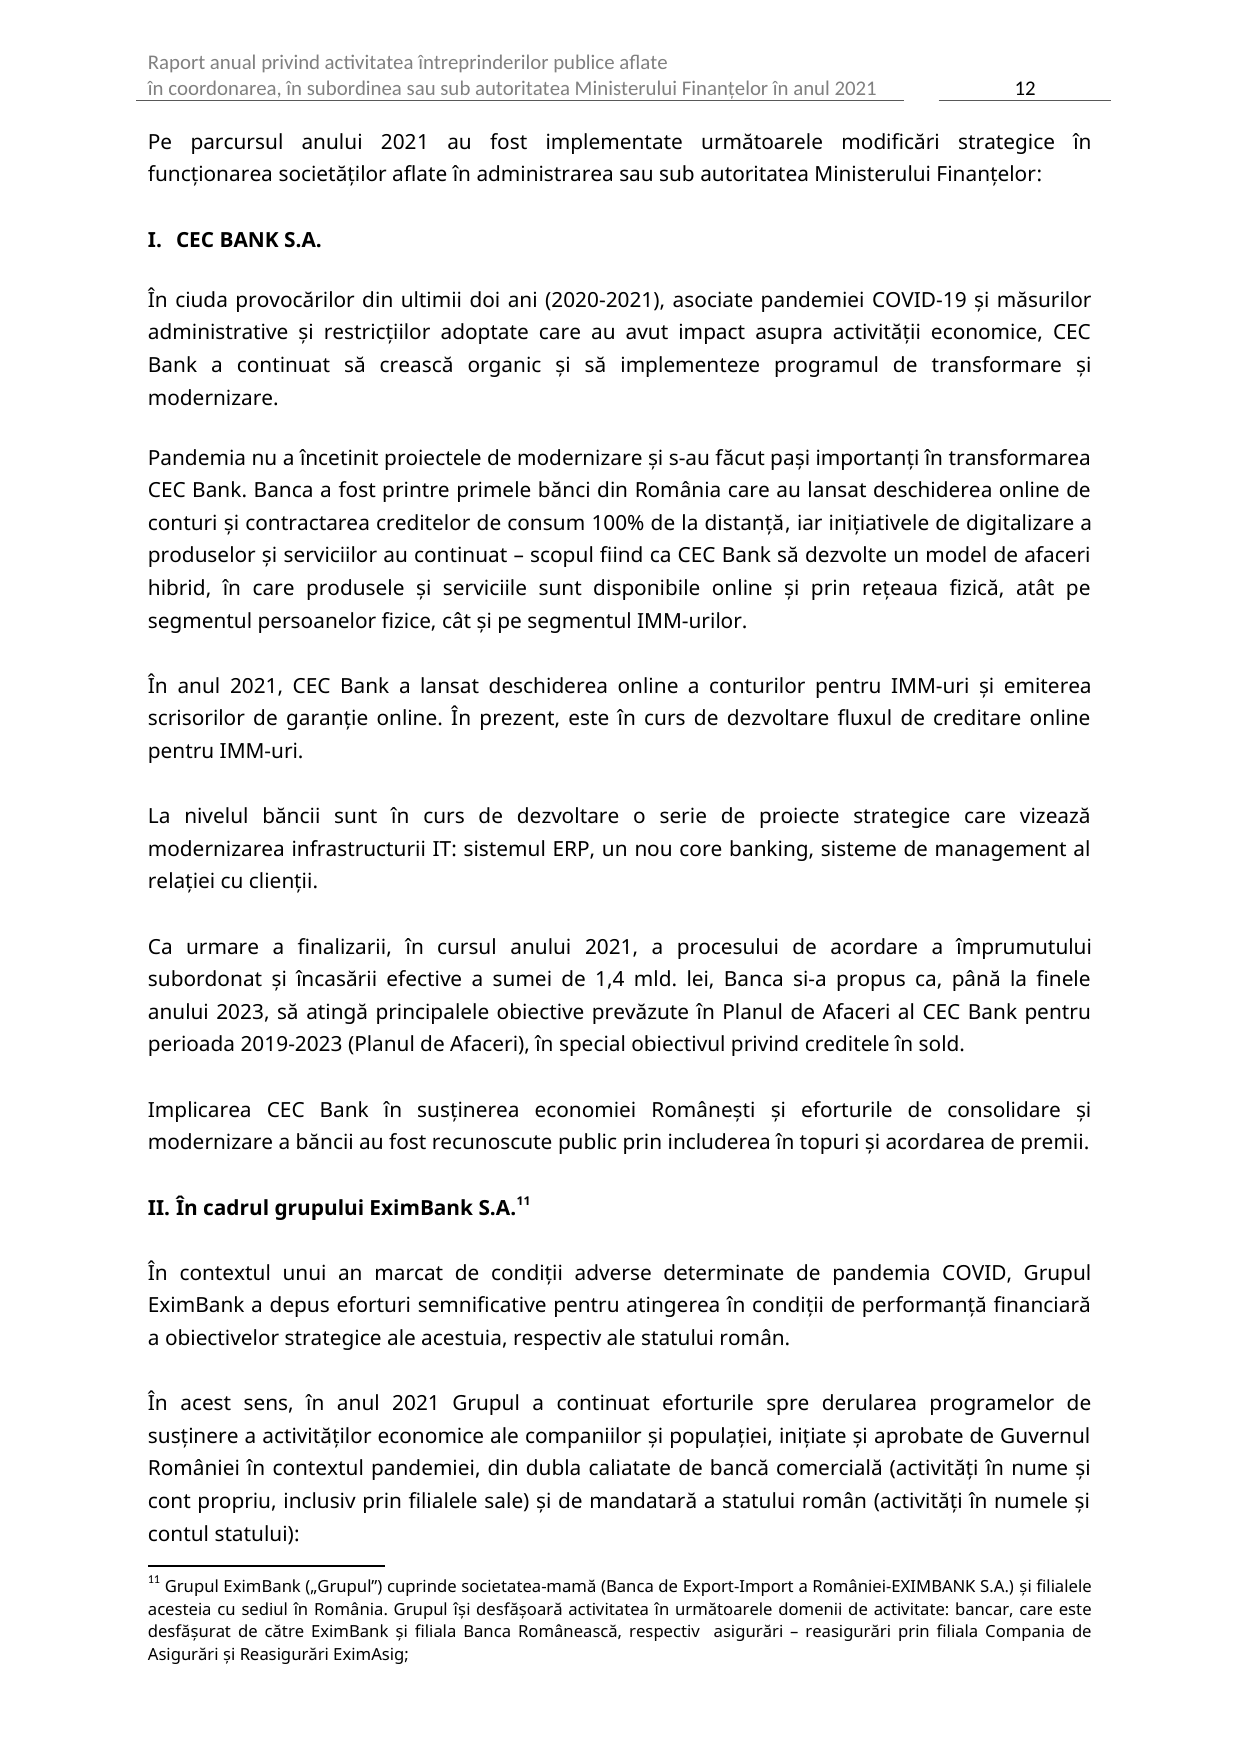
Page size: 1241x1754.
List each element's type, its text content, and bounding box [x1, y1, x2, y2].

list Implicarea CEC Bank în susținerea economiei Românești și eforturile de consolidare și modernizare a băncii au fost recunoscute public prin includerea în topuri și acordarea de premii. [148, 1095, 1092, 1156]
list În cadrul grupului EximBank S.A. [148, 1193, 1092, 1221]
list CEC BANK S.A. [148, 225, 1092, 253]
list În anul 2021, CEC Bank a lansat deschiderea online a conturilor pentru IMM-uri și emiterea scrisorilor de garanție online. În prezent, este în curs de dezvoltare fluxul de creditare online pentru IMM-uri. [148, 671, 1092, 764]
list În ciuda provocărilor din ultimii doi ani (2020-2021), asociate pandemiei COVID-19 și măsurilor administrative și restricțiilor adoptate care au avut impact asupra activității economice, CEC Bank a continuat să crească organic și să implementeze programul de transformare și modernizare. [148, 285, 1092, 411]
list Ca urmare a finalizarii, în cursul anului 2021, a procesului de acordare a împrumutului subordonat și încasării efective a sumei de 1,4 mld. lei, Banca si-a propus ca, până la finele anului 2023, să atingă principalele obiective prevăzute în Planul de Afaceri al CEC Bank pentru perioada 2019-2023 (Planul de Afaceri), în special obiectivul privind creditele în sold. [148, 932, 1092, 1058]
text Pe parcursul anului 2021 au fost implementate următoarele modificări strategice în funcţionarea societăților aflate în administrarea sau sub autoritatea Ministerului Finanțelor: [148, 127, 1092, 188]
text În acest sens, în anul 2021 Grupul a continuat eforturile spre derularea programelor de susținere a activităților economice ale companiilor și populației, inițiate și aprobate de Guvernul României în contextul pandemiei, din dubla caliatate de bancă comercială (activități în nume și cont propriu, inclusiv prin filialele sale) și de mandatară a statului român (activități în numele și contul statului): [148, 1388, 1092, 1547]
list La nivelul băncii sunt în curs de dezvoltare o serie de proiecte strategice care vizează modernizarea infrastructurii IT: sistemul ERP, un nou core banking, sisteme de management al relației cu clienții. [148, 801, 1092, 895]
list Pandemia nu a încetinit proiectele de modernizare și s-au făcut pași importanți în transformarea CEC Bank. Banca a fost printre primele bănci din România care au lansat deschiderea online de conturi și contractarea creditelor de consum 100% de la distanță, iar inițiativele de digitalizare a produselor și serviciilor au continuat – scopul fiind ca CEC Bank să dezvolte un model de afaceri hibrid, în care produsele și serviciile sunt disponibile online și prin rețeaua fizică, atât pe segmentul persoanelor fizice, cât și pe segmentul IMM-urilor. [148, 443, 1092, 634]
text În contextul unui an marcat de condiții adverse determinate de pandemia COVID, Grupul EximBank a depus eforturi semnificative pentru atingerea în condiții de performanță financiară a obiectivelor strategice ale acestuia, respectiv ale statului român. [148, 1258, 1092, 1351]
